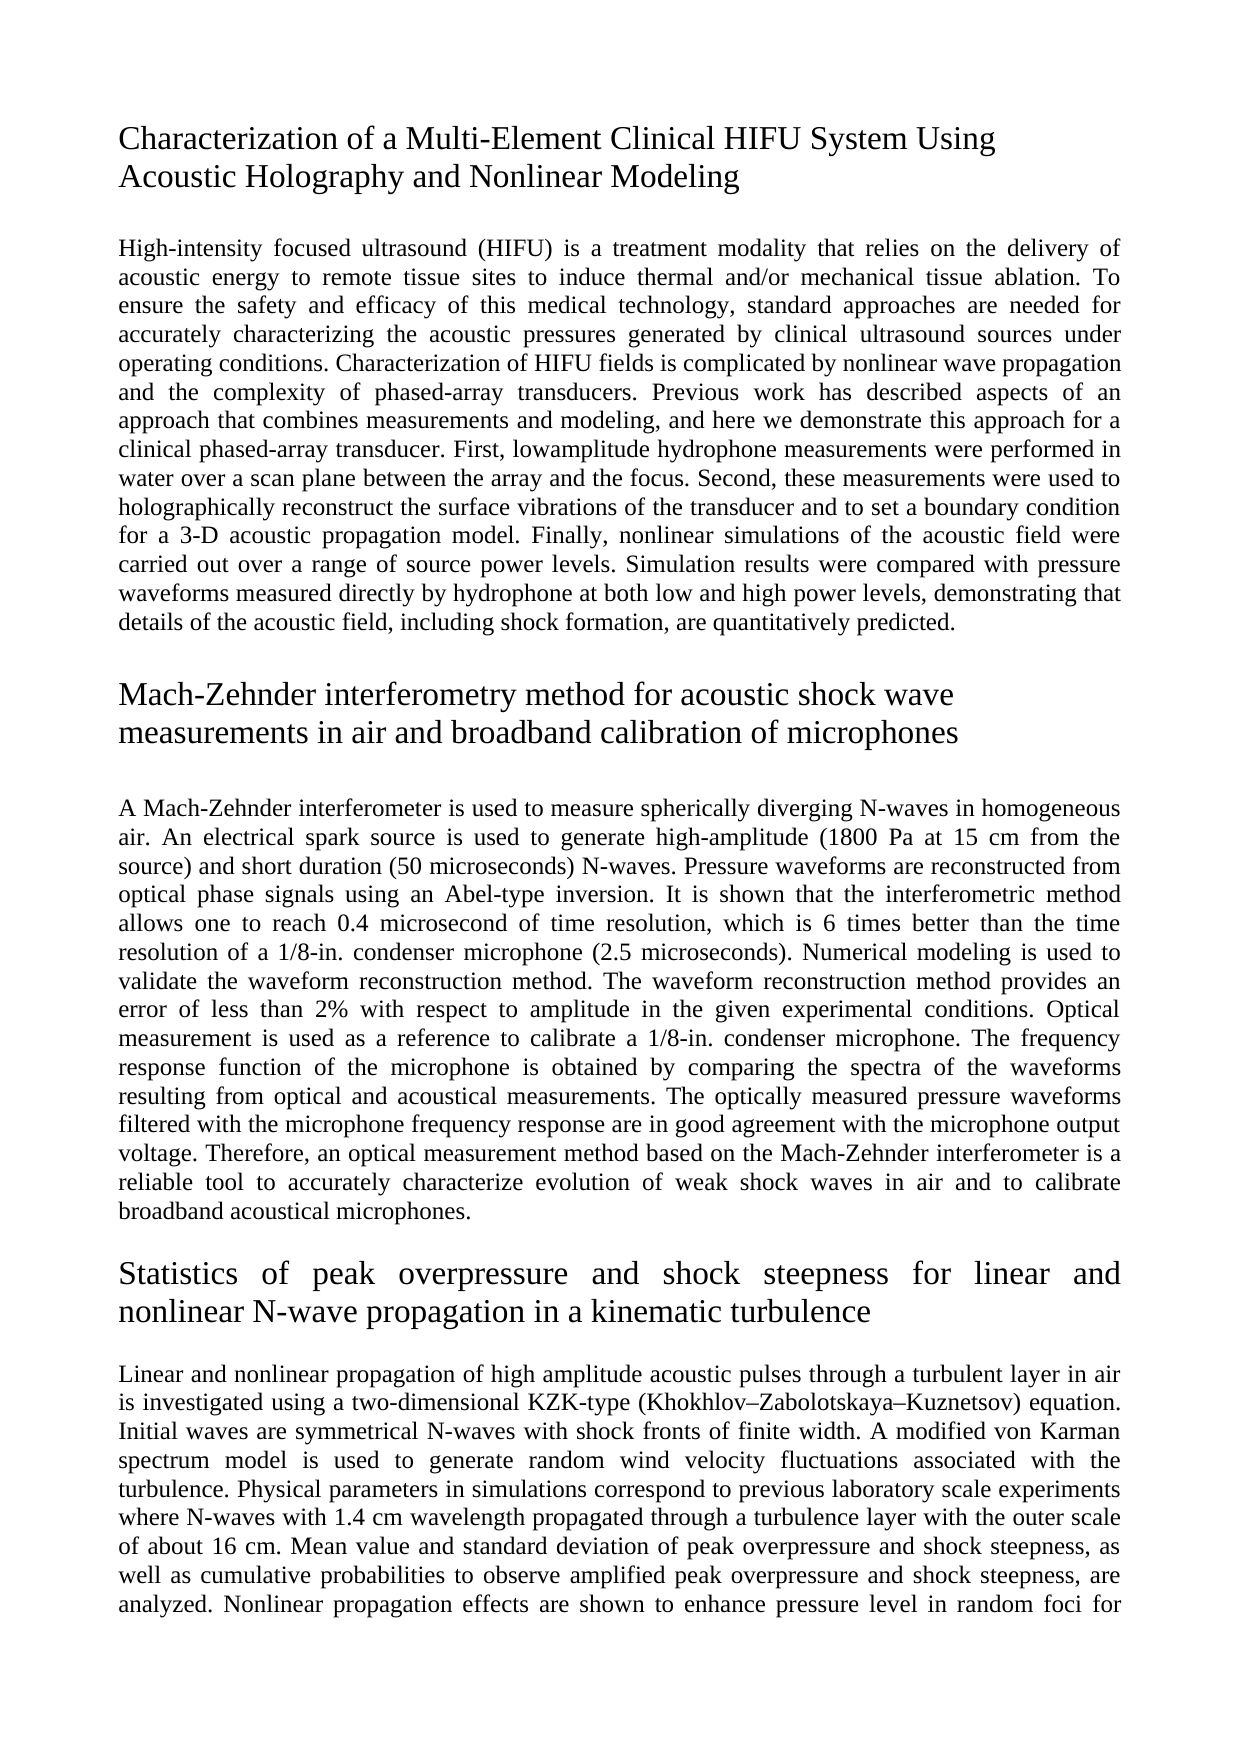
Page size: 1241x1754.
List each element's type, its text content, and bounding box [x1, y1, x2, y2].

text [118, 1359, 1122, 1617]
text Statistics of peak overpressure and shock steepness for linear and nonlinear N-wave propagation in a kinematic turbulence [118, 1253, 1122, 1330]
text Mach-Zehnder interferometry method for acoustic shock wave measurements in air and broadband calibration of microphones [118, 674, 1122, 751]
text High-intensity focused ultrasound (HIFU) is a treatment modality that relies on the delivery of acoustic energy to remote tissue sites to induce thermal and/or mechanical tissue ablation. To ensure the safety and efficacy of this medical technology, standard approaches are needed for accurately characterizing the acoustic pressures generated by clinical ultrasound sources under operating conditions. Characterization of HIFU fields is complicated by nonlinear wave propagation and the complexity of phased-array transducers. Previous work has described aspects of an approach that combines measurements and modeling, and here we demonstrate this approach for a clinical phased-array transducer. First, lowamplitude hydrophone measurements were performed in water over a scan plane between the array and the focus. Second, these measurements were used to holographically reconstruct the surface vibrations of the transducer and to set a boundary condition for a 3-D acoustic propagation model. Finally, nonlinear simulations of the acoustic field were carried out over a range of source power levels. Simulation results were compared with pressure waveforms measured directly by hydrophone at both low and high power levels, demonstrating that details of the acoustic field, including shock formation, are quantitatively predicted. [118, 233, 1122, 636]
text Characterization of a Multi-Element Clinical HIFU System Using Acoustic Holography and Nonlinear Modeling [118, 118, 1122, 195]
text A Mach-Zehnder interferometer is used to measure spherically diverging N-waves in homogeneous air. An electrical spark source is used to generate high-amplitude (1800 Pa at 15 cm from the source) and short duration (50 microseconds) N-waves. Pressure waveforms are reconstructed from optical phase signals using an Abel-type inversion. It is shown that the interferometric method allows one to reach 0.4 microsecond of time resolution, which is 6 times better than the time resolution of a 1/8-in. condenser microphone (2.5 microseconds). Numerical modeling is used to validate the waveform reconstruction method. The waveform reconstruction method provides an error of less than 2% with respect to amplitude in the given experimental conditions. Optical measurement is used as a reference to calibrate a 1/8-in. condenser microphone. The frequency response function of the microphone is obtained by comparing the spectra of the waveforms resulting from optical and acoustical measurements. The optically measured pressure waveforms filtered with the microphone frequency response are in good agreement with the microphone output voltage. Therefore, an optical measurement method based on the Mach-Zehnder interferometer is a reliable tool to accurately characterize evolution of weak shock waves in air and to calibrate broadband acoustical microphones. [118, 793, 1122, 1224]
